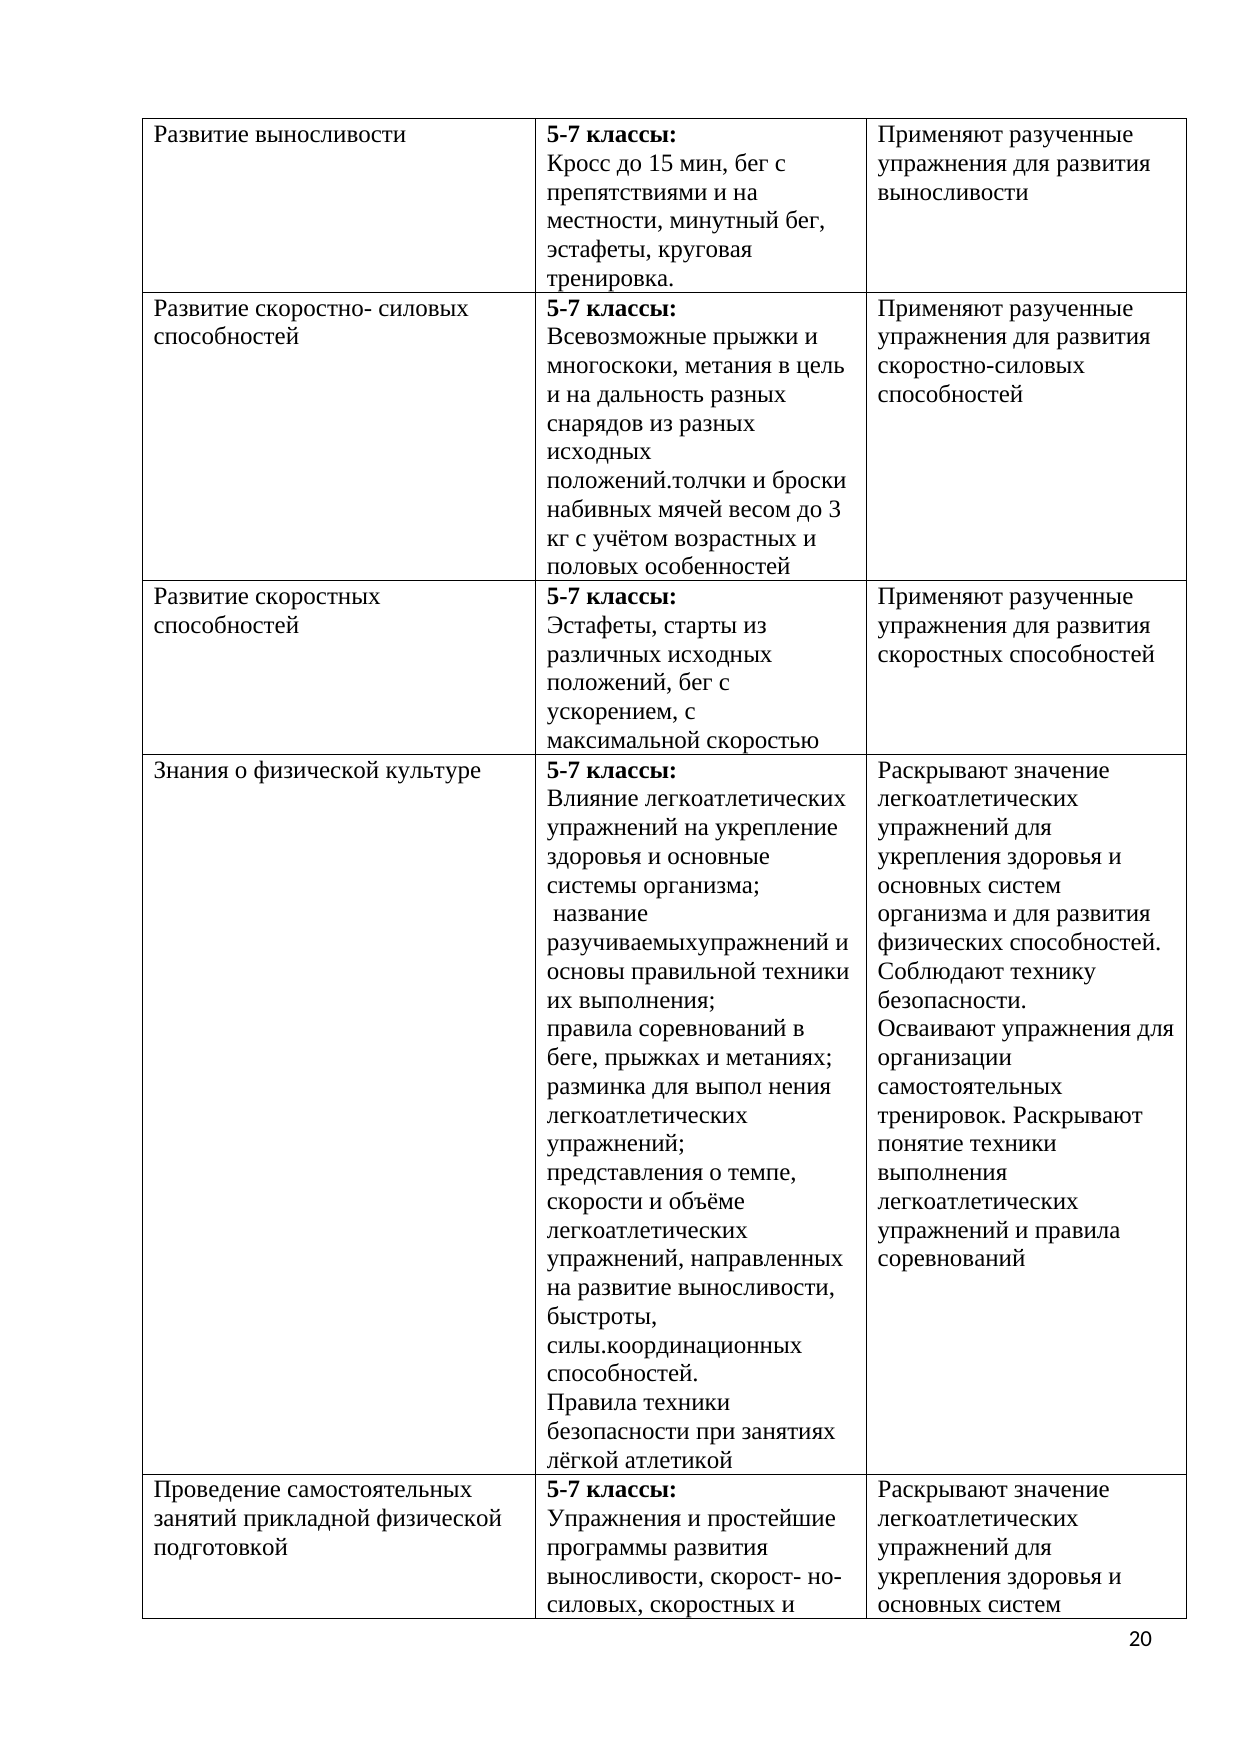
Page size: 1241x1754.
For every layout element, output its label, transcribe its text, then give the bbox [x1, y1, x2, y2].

table_cell Применяют разученные упражнения для развития скоростно-силовых способностей [867, 293, 1186, 580]
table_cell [143, 1475, 535, 1618]
table_cell Развитие скоростных способностей [143, 581, 535, 754]
table_cell 5-7 классы: Всевозможные прыжки и многоскоки, метания в цель и на дальность разных снарядов из разных исходных положений.толчки и броски набивных мячей весом до 3 кг с учётом возрастных и половых особенностей [536, 293, 866, 580]
table_cell Применяют разученные упражнения для развития выносливости [867, 119, 1186, 292]
table_cell Развитие скоростно- силовых способностей [143, 293, 535, 580]
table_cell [867, 1475, 1186, 1618]
table_cell 5-7 классы: Эстафеты, старты из различных исходных положений, бег с ускорением, с максимальной скоростью [536, 581, 866, 754]
table_cell Применяют разученные упражнения для развития скоростных способностей [867, 581, 1186, 754]
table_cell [536, 1475, 866, 1618]
table_cell 5-7 классы: Влияние легкоатлетических упражнений на укрепление здоровья и основные системы организма; название разучиваемыхупражнений и основы правильной техники их выполнения; правила соревнований в беге, прыжках и метаниях; разминка для выпол нения легкоатлетических упражнений; представления о темпе, скорости и объёме легкоатлетических упражнений, направленных на развитие выносливости, быстроты, силы.координационных способностей. Правила техники безопасности при занятиях лёгкой атлетикой [536, 755, 866, 1473]
table_cell Развитие выносливости [143, 119, 535, 292]
table_cell Знания о физической культуре [143, 755, 535, 1473]
table_cell 5-7 классы: Кросс до 15 мин, бег с препятствиями и на местности, минутный бег, эстафеты, круговая тренировка. [536, 119, 866, 292]
